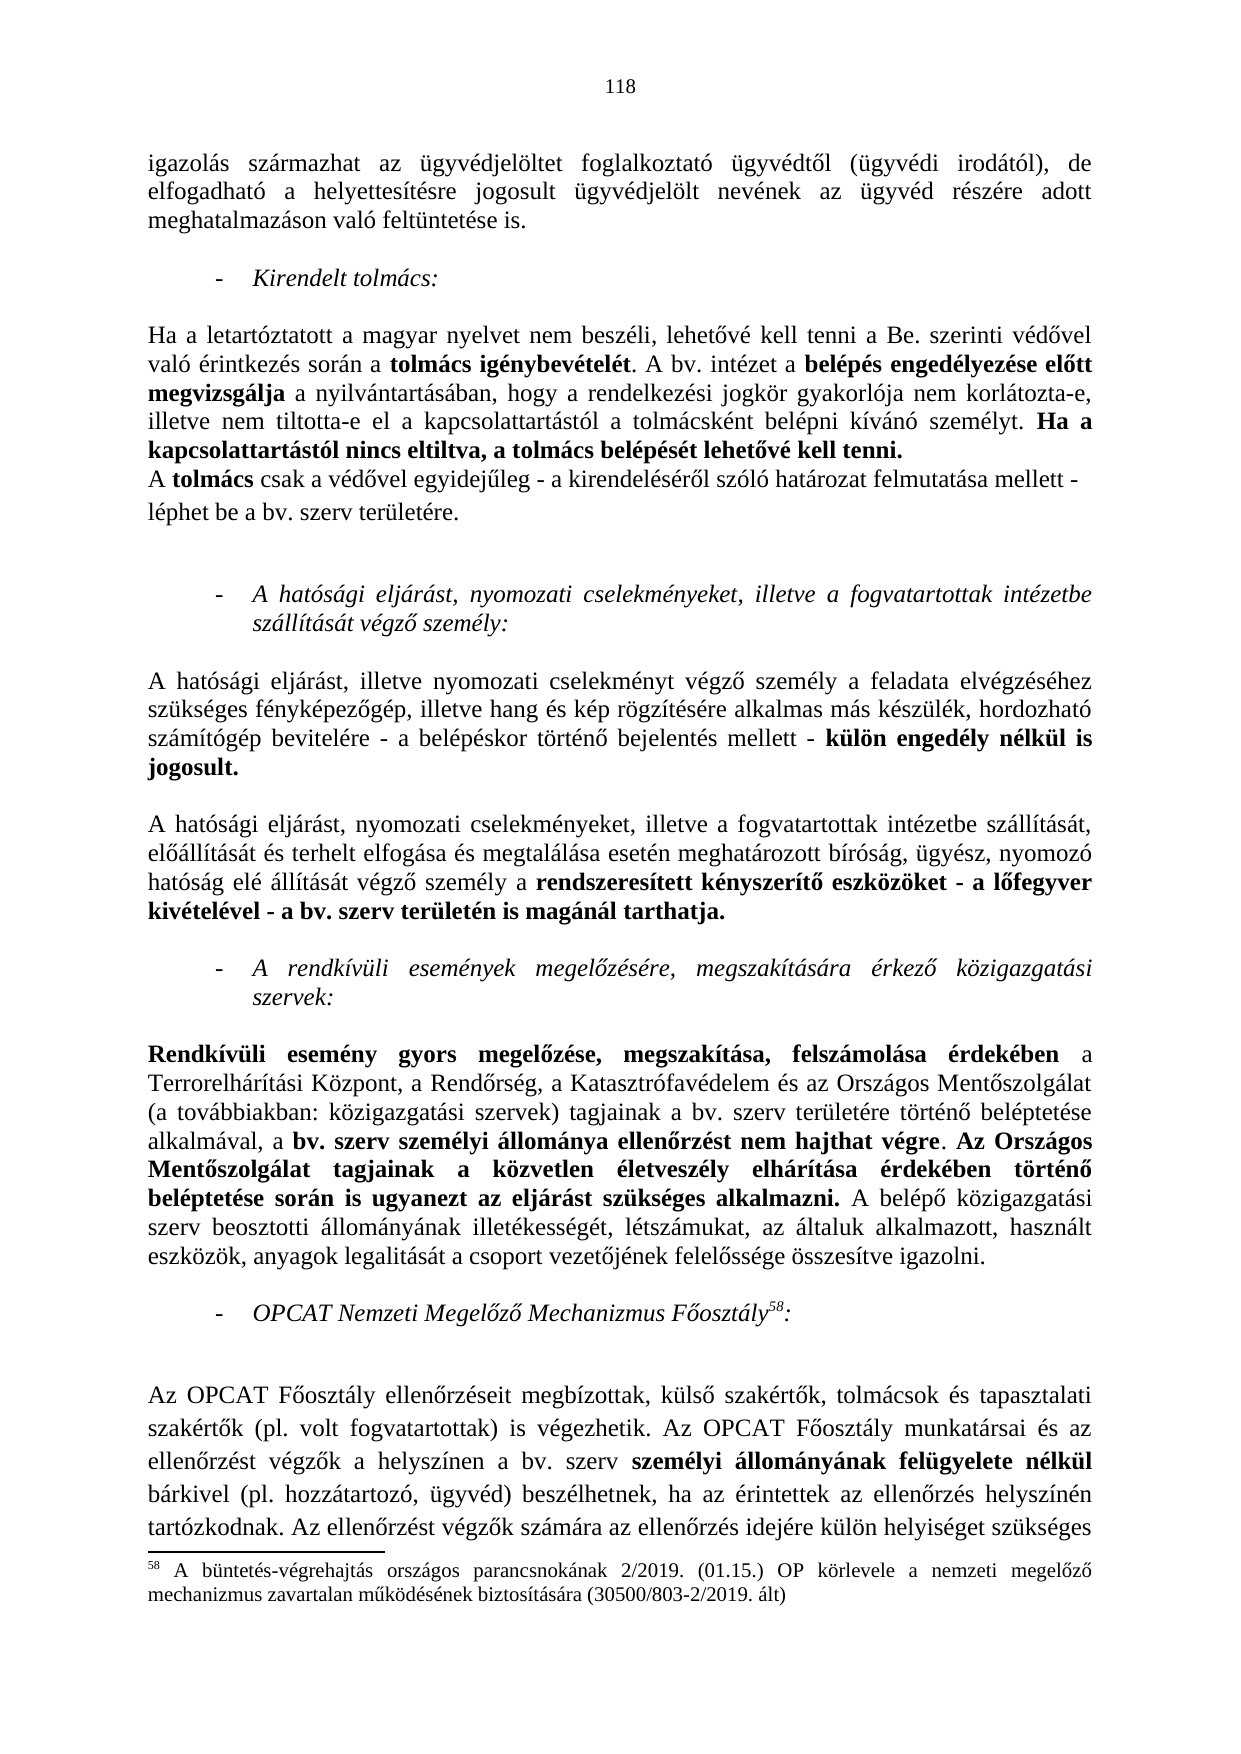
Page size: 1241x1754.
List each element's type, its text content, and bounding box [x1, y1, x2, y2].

list A rendkívüli események megelőzésére, megszakítására érkező közigazgatási szervek: [215, 953, 1093, 1011]
text Rendkívüli esemény gyors megelőzése, megszakítása, felszámolása érdekében a Terrorelhárítási Központ, a Rendőrség, a Katasztrófavédelem és az Országos Mentőszolgálat (a továbbiakban: közigazgatási szervek) tagjainak a bv. szerv területére történő beléptetése alkalmával, a bv. szerv személyi állománya ellenőrzést nem hajthat végre. Az Országos Mentőszolgálat tagjainak a közvetlen életveszély elhárítása érdekében történő beléptetése során is ugyanezt az eljárást szükséges alkalmazni. A belépő közigazgatási szerv beosztotti állományának illetékességét, létszámukat, az általuk alkalmazott, használt eszközök, anyagok legalitását a csoport vezetőjének felelőssége összesítve igazolni. [148, 1039, 1093, 1269]
list A hatósági eljárást, nyomozati cselekményeket, illetve a fogvatartottak intézetbe szállítását végző személy: [215, 579, 1093, 637]
text Ha a letartóztatott a magyar nyelvet nem beszéli, lehetővé kell tenni a Be. szerinti védővel való érintkezés során a tolmács igénybevételét. A bv. intézet a belépés engedélyezése előtt megvizsgálja a nyilvántartásában, hogy a rendelkezési jogkör gyakorlója nem korlátozta-e, illetve nem tiltotta-e el a kapcsolattartástól a tolmácsként belépni kívánó személyt. Ha a kapcsolattartástól nincs eltiltva, a tolmács belépését lehetővé kell tenni. [148, 320, 1093, 464]
text A tolmács csak a védővel egyidejűleg - a kirendeléséről szóló határozat felmutatása mellett - léphet be a bv. szerv területére. [148, 464, 1093, 526]
list OPCAT Nemzeti Megelőző Mechanizmus Főosztály: [215, 1298, 1093, 1327]
text A hatósági eljárást, illetve nyomozati cselekményt végző személy a feladata elvégzéséhez szükséges fényképezőgép, illetve hang és kép rögzítésére alkalmas más készülék, hordozható számítógép bevitelére - a belépéskor történő bejelentés mellett - külön engedély nélkül is jogosult. [148, 666, 1093, 781]
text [148, 1380, 1093, 1541]
list Kirendelt tolmács: [215, 263, 1093, 291]
text A hatósági eljárást, nyomozati cselekményeket, illetve a fogvatartottak intézetbe szállítását, előállítását és terhelt elfogása és megtalálása esetén meghatározott bíróság, ügyész, nyomozó hatóság elé állítását végző személy a rendszeresített kényszerítő eszközöket - a lőfegyver kivételével - a bv. szerv területén is magánál tarthatja. [148, 809, 1093, 924]
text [148, 148, 1093, 234]
